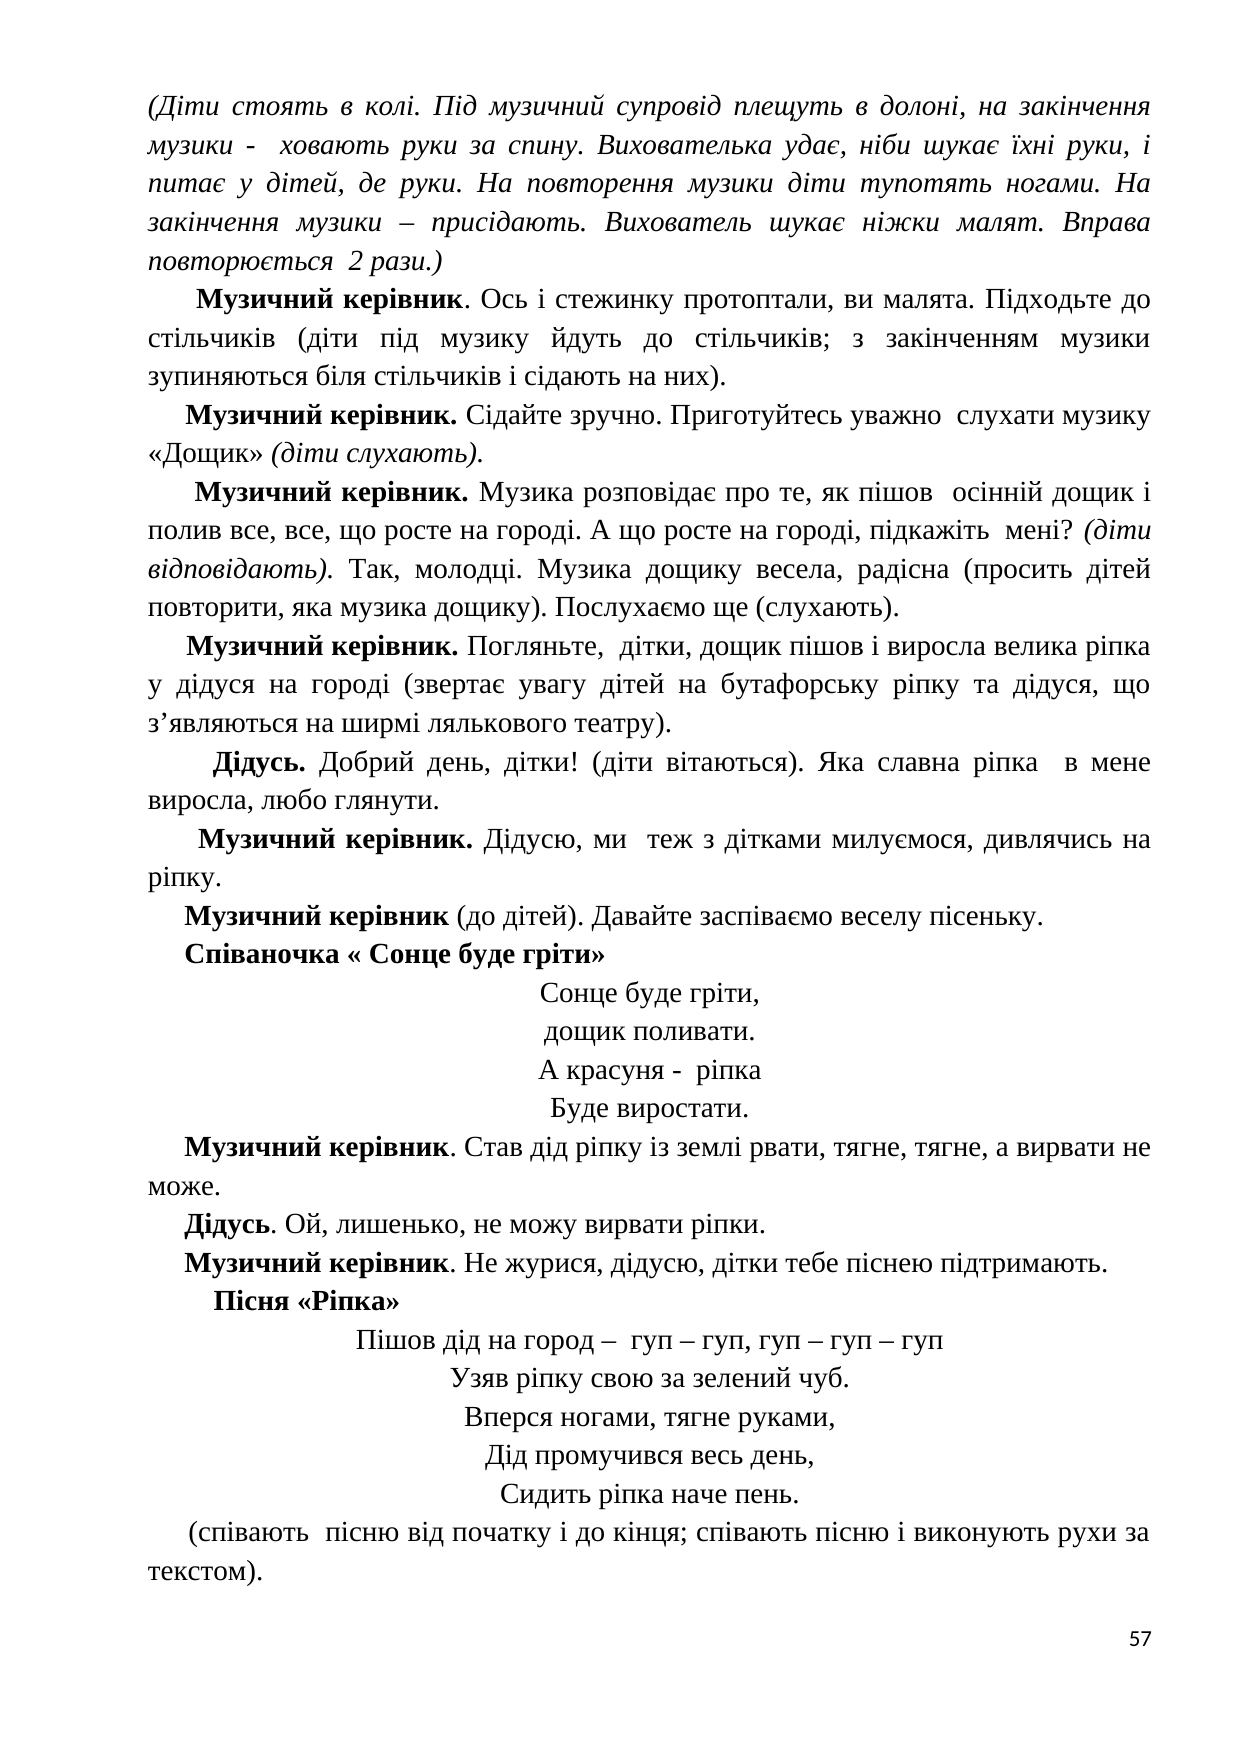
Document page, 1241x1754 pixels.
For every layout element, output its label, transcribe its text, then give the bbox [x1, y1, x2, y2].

text Музичний керівник. Сідайте зручно. Приготуйтесь уважно слухати музику «Дощик» (діти слухають). [148, 397, 1152, 469]
text дощик поливати. [148, 1013, 1152, 1047]
text (Діти стоять в колі. Під музичний супровід плещуть в долоні, на закінчення музики - ховають руки за спину. Вихователька удає, ніби шукає їхні руки, і питає у дітей, де руки. На повторення музики діти тупотять ногами. На закінчення музики – присідають. Вихователь шукає ніжки малят. Вправа повторюється 2 рази.) [148, 88, 1152, 276]
text Буде виростати. [148, 1091, 1152, 1124]
text Музичний керівник. Музика розповідає про те, як пішов осінній дощик і полив все, все, що росте на городі. А що росте на городі, підкажіть мені? (діти відповідають). Так, молодці. Музика дощику весела, радісна (просить дітей повторити, яка музика дощику). Послухаємо ще (слухають). [148, 474, 1152, 623]
text Музичний керівник. Не журися, дідусю, дітки тебе піснею підтримають. [148, 1245, 1152, 1278]
text Пісня «Ріпка» [148, 1283, 1152, 1317]
text Музичний керівник. Став дід ріпку із землі рвати, тягне, тягне, а вирвати не може. [148, 1129, 1152, 1201]
text Музичний керівник (до дітей). Давайте заспіваємо веселу пісеньку. [148, 898, 1152, 931]
text Дідусь. Добрий день, дітки! (діти вітаються). Яка славна ріпка в мене виросла, любо глянути. [148, 744, 1152, 816]
text Музичний керівник. Погляньте, дітки, дощик пішов і виросла велика ріпка у дідуся на городі (звертає увагу дітей на бутафорську ріпку та дідуся, що з’являються на ширмі лялькового театру). [148, 628, 1152, 739]
text Дідусь. Ой, лишенько, не можу вирвати ріпки. [148, 1206, 1152, 1240]
text А красуня - ріпка [148, 1052, 1152, 1086]
text Узяв ріпку свою за зелений чуб. [148, 1360, 1152, 1394]
text Співаночка « Сонце буде гріти» [148, 936, 1152, 970]
text Пішов дід на город – гуп – гуп, гуп – гуп – гуп [148, 1322, 1152, 1355]
text Музичний керівник. Ось і стежинку протоптали, ви малята. Підходьте до стільчиків (діти під музику йдуть до стільчиків; з закінченням музики зупиняються біля стільчиків і сідають на них). [148, 281, 1152, 392]
text Сонце буде гріти, [148, 975, 1152, 1008]
text Музичний керівник. Дідусю, ми теж з дітками милуємося, дивлячись на ріпку. [148, 821, 1152, 893]
text (співають пісню від початку і до кінця; співають пісню і виконують рухи за текстом). [148, 1514, 1152, 1587]
text Сидить ріпка наче пень. [148, 1476, 1152, 1509]
text Вперся ногами, тягне руками, [148, 1399, 1152, 1432]
text Дід промучився весь день, [148, 1437, 1152, 1471]
